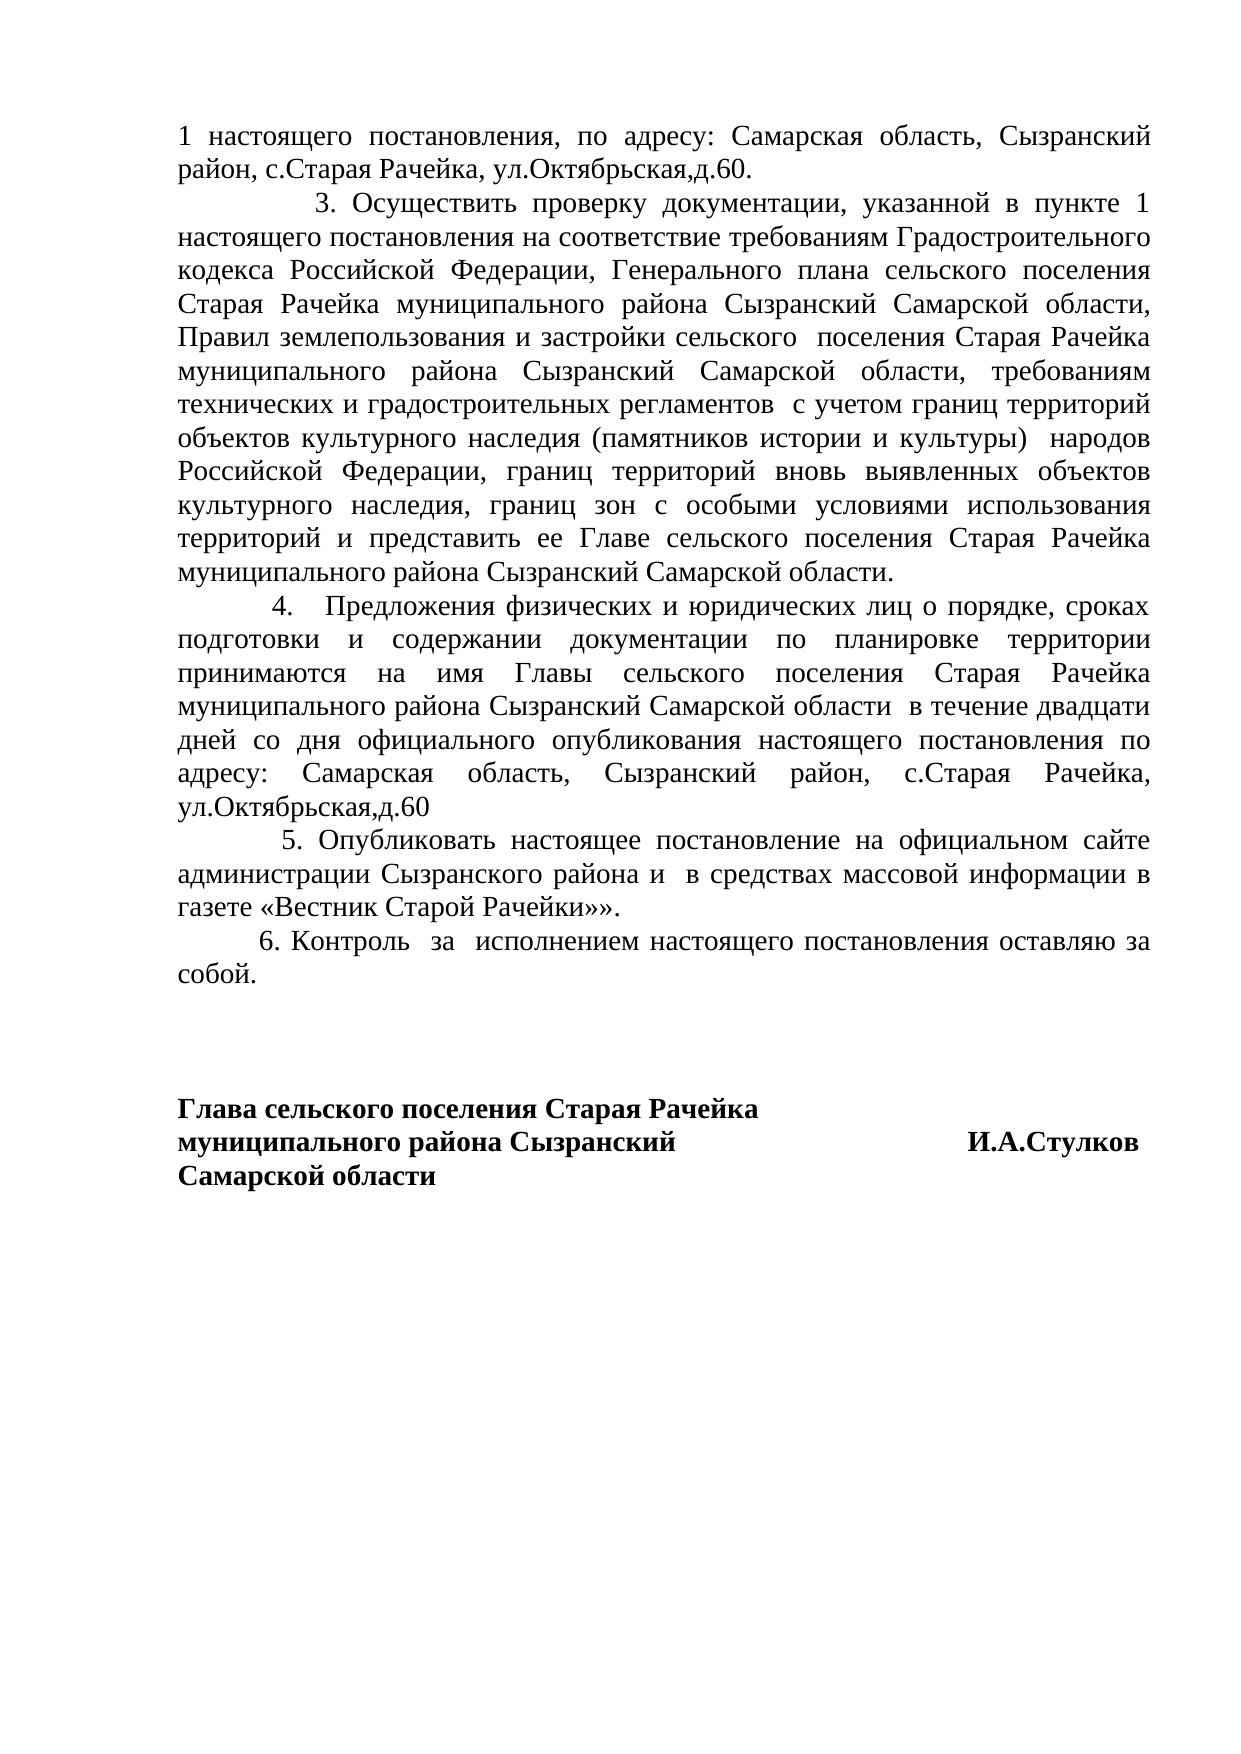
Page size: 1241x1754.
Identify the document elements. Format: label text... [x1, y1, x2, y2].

text 3. Осуществить проверку документации, указанной в пункте 1 настоящего постановления на соответствие требованиям Градостроительного кодекса Российской Федерации, Генерального плана сельского поселения Старая Рачейка муниципального района Сызранский Самарской области, Правил землепользования и застройки сельского поселения Старая Рачейка муниципального района Сызранский Самарской области, требованиям технических и градостроительных регламентов с учетом границ территорий объектов культурного наследия (памятников истории и культуры) народов Российской Федерации, границ территорий вновь выявленных объектов культурного наследия, границ зон с особыми условиями использования территорий и представить ее Главе сельского поселения Старая Рачейка муниципального района Сызранский Самарской области. [177, 185, 1152, 588]
text 6. Контроль за исполнением настоящего постановления оставляю за собой. [177, 923, 1152, 990]
text муниципального района Сызранский И.А.Стулков [177, 1124, 1152, 1158]
text 4. Предложения физических и юридических лиц о порядке, сроках подготовки и содержании документации по планировке территории принимаются на имя Главы сельского поселения Старая Рачейка муниципального района Сызранский Самарской области в течение двадцати дней со дня официального опубликования настоящего постановления по адресу: Самарская область, Сызранский район, с.Старая Рачейка, ул.Октябрьская,д.60 [177, 588, 1152, 822]
text Глава сельского поселения Старая Рачейка [177, 1091, 1152, 1124]
text Самарской области [177, 1158, 1152, 1191]
text 5. Опубликовать настоящее постановление на официальном сайте администрации Сызранского района и в средствах массовой информации в газете «Вестник Старой Рачейки»». [177, 822, 1152, 923]
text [177, 118, 1152, 185]
